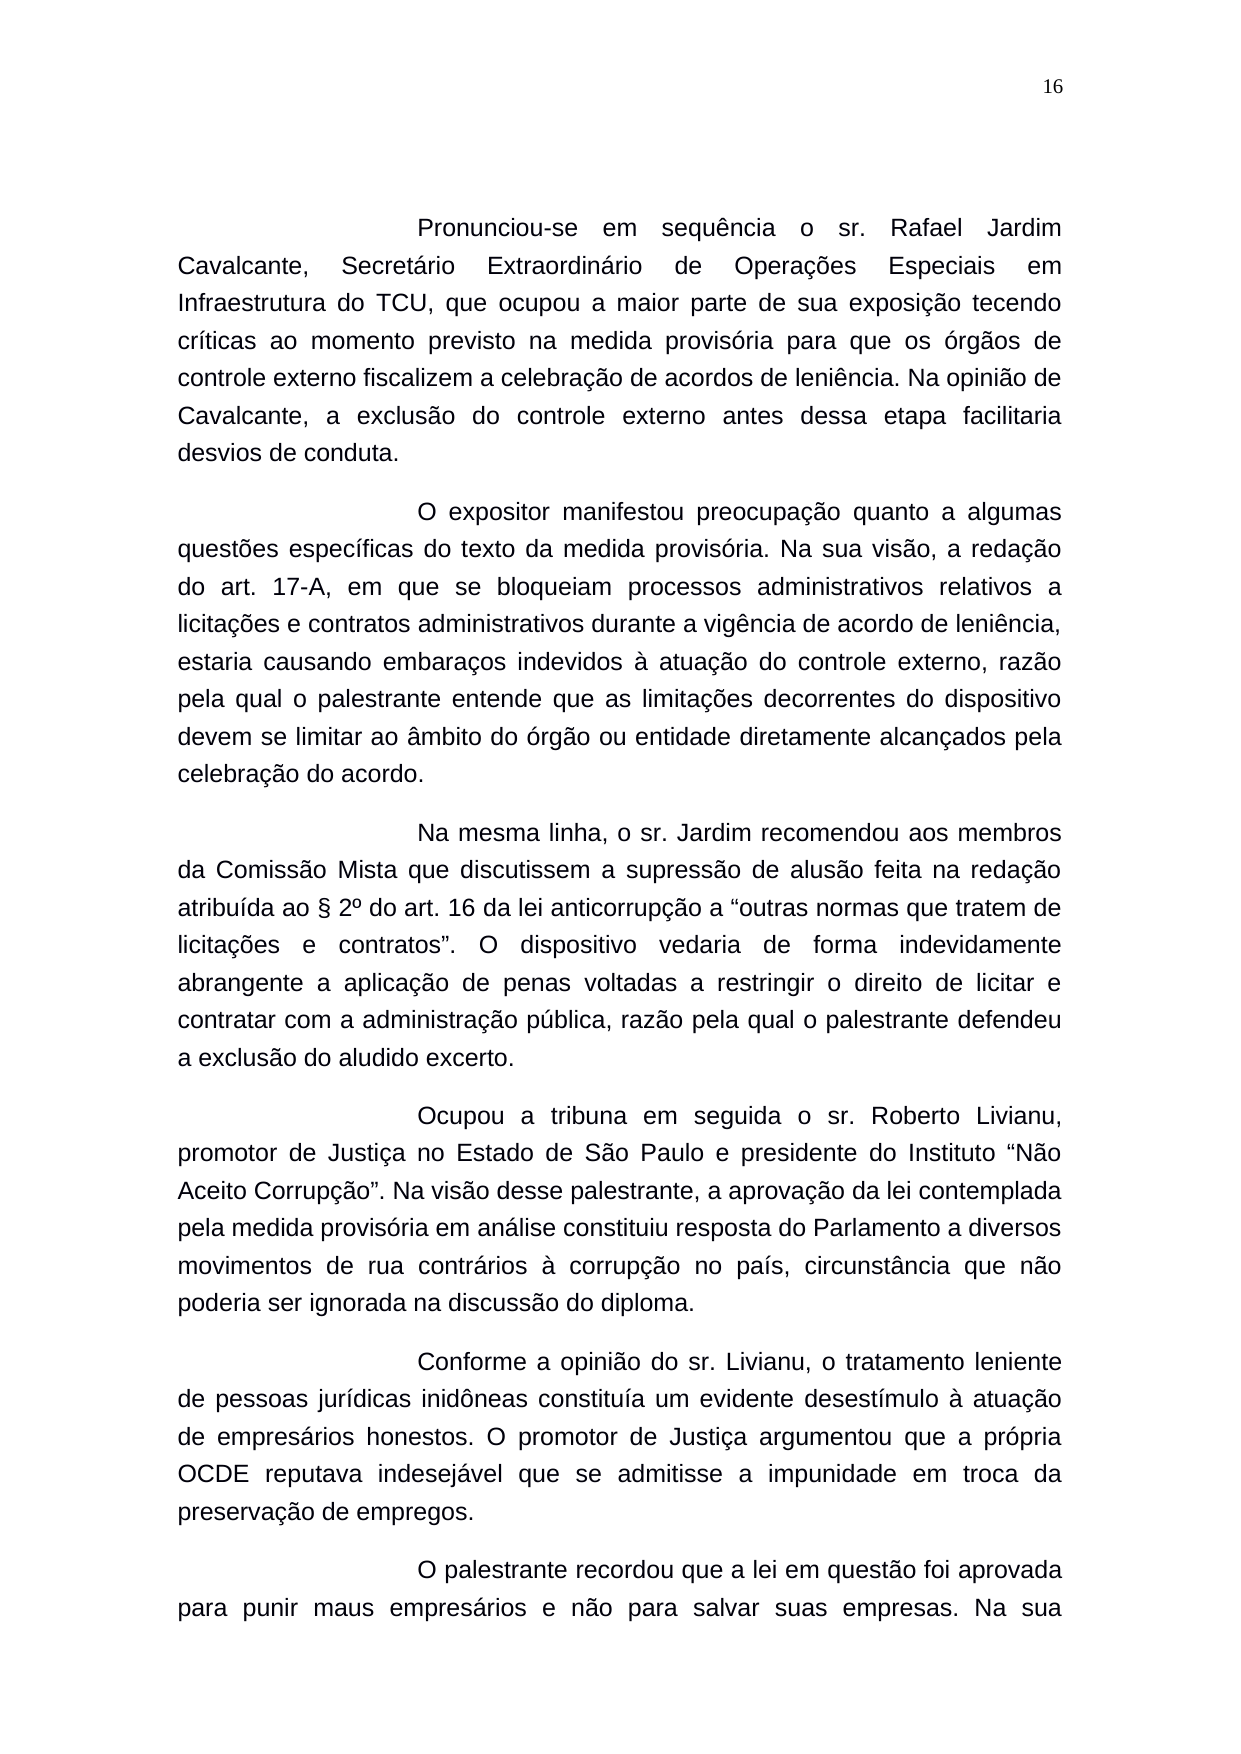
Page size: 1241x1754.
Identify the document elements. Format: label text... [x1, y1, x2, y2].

text Ocupou a tribuna em seguida o sr. Roberto Livianu, promotor de Justiça no Estado de São Paulo e presidente do Instituto “Não Aceito Corrupção”. Na visão desse palestrante, a aprovação da lei contemplada pela medida provisória em análise constituiu resposta do Parlamento a diversos movimentos de rua contrários à corrupção no país, circunstância que não poderia ser ignorada na discussão do diploma. [177, 1094, 1063, 1319]
text Conforme a opinião do sr. Livianu, o tratamento leniente de pessoas jurídicas inidôneas constituía um evidente desestímulo à atuação de empresários honestos. O promotor de Justiça argumentou que a própria OCDE reputava indesejável que se admitisse a impunidade em troca da preservação de empregos. [177, 1340, 1063, 1528]
text Na mesma linha, o sr. Jardim recomendou aos membros da Comissão Mista que discutissem a supressão de alusão feita na redação atribuída ao § 2º do art. 16 da lei anticorrupção a “outras normas que tratem de licitações e contratos”. O dispositivo vedaria de forma indevidamente abrangente a aplicação de penas voltadas a restringir o direito de licitar e contratar com a administração pública, razão pela qual o palestrante defendeu a exclusão do aludido excerto. [177, 811, 1063, 1073]
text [177, 1548, 1063, 1623]
text Pronunciou-se em sequência o sr. Rafael Jardim Cavalcante, Secretário Extraordinário de Operações Especiais em Infraestrutura do TCU, que ocupou a maior parte de sua exposição tecendo críticas ao momento previsto na medida provisória para que os órgãos de controle externo fiscalizem a celebração de acordos de leniência. Na opinião de Cavalcante, a exclusão do controle externo antes dessa etapa facilitaria desvios de conduta. [177, 207, 1063, 469]
text O expositor manifestou preocupação quanto a algumas questões específicas do texto da medida provisória. Na sua visão, a redação do art. 17-A, em que se bloqueiam processos administrativos relativos a licitações e contratos administrativos durante a vigência de acordo de leniência, estaria causando embaraços indevidos à atuação do controle externo, razão pela qual o palestrante entende que as limitações decorrentes do dispositivo devem se limitar ao âmbito do órgão ou entidade diretamente alcançados pela celebração do acordo. [177, 490, 1063, 790]
